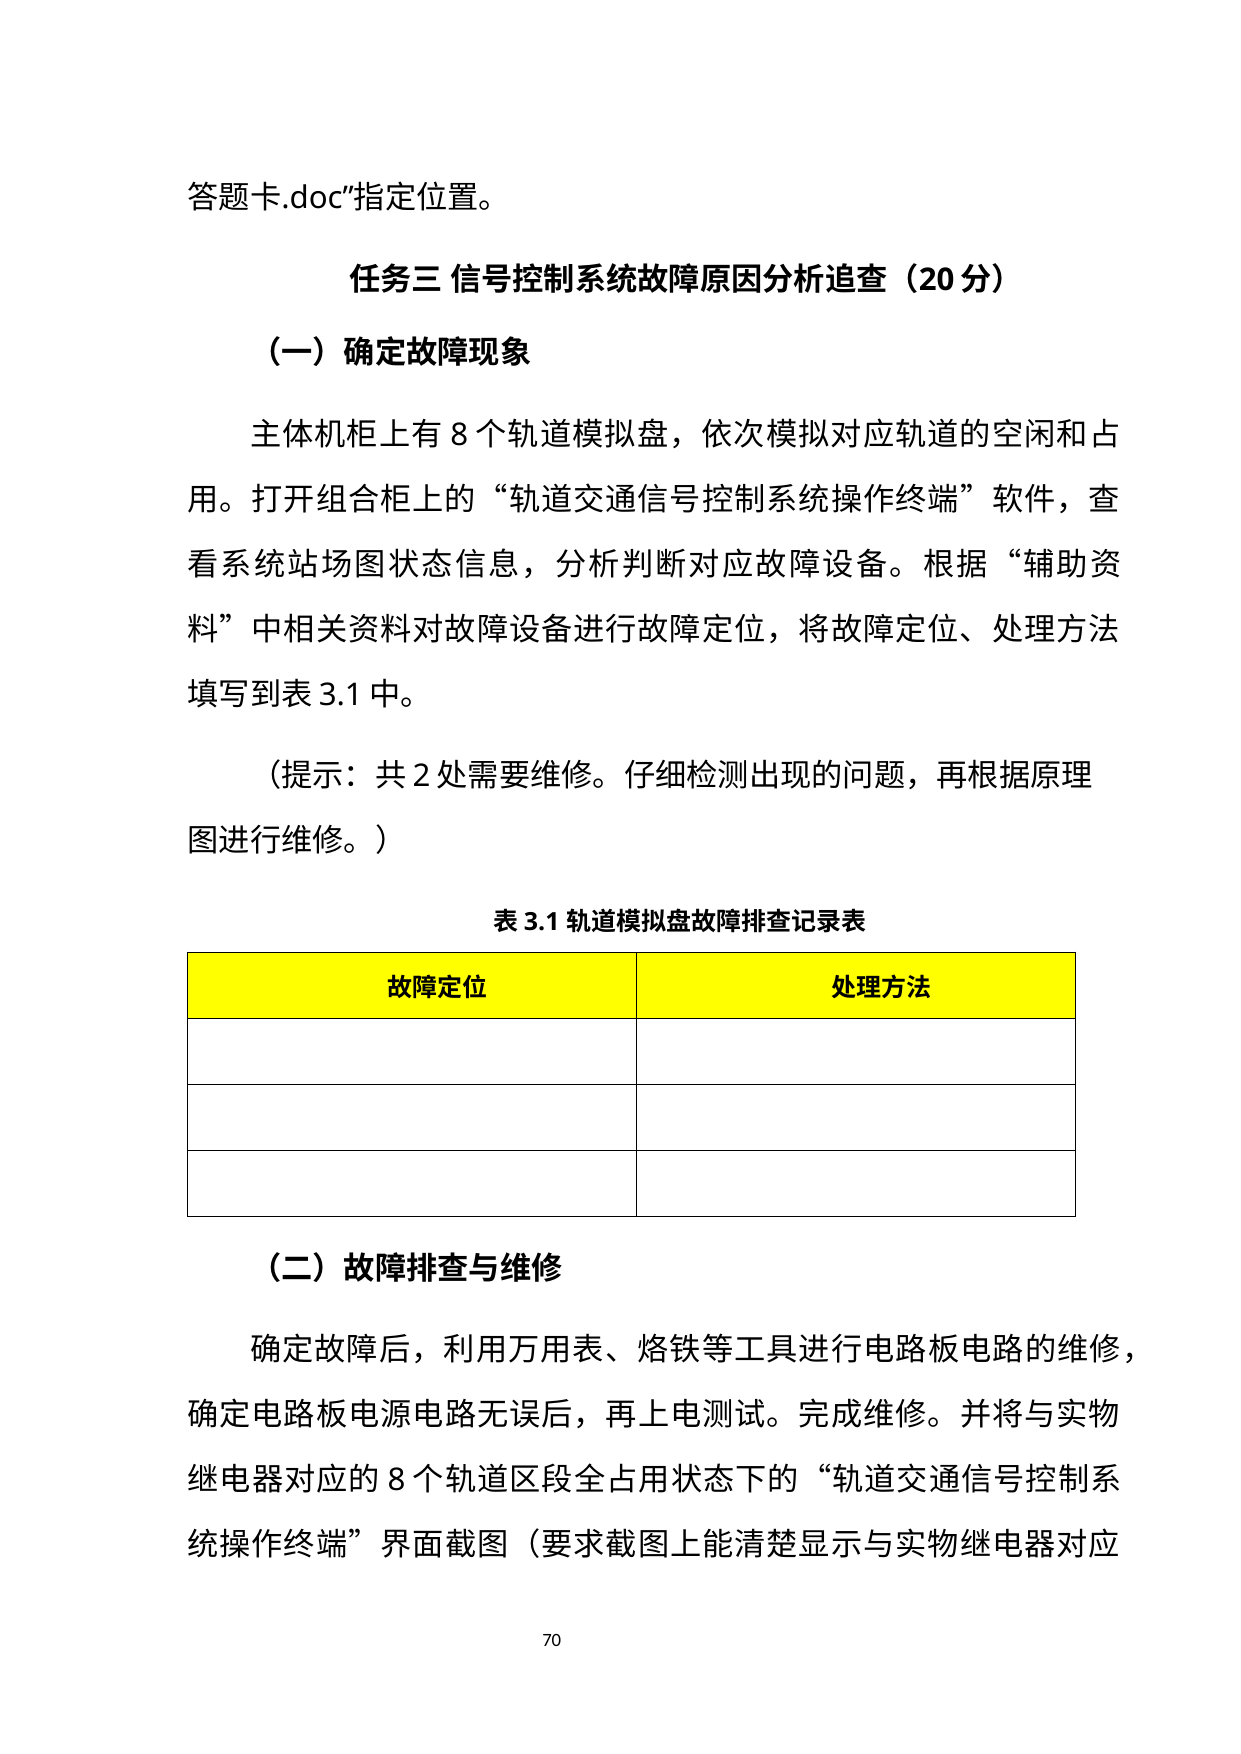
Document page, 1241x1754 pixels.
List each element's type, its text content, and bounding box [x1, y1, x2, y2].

table_cell [188, 1085, 636, 1150]
table_header 故障定位 [188, 953, 636, 1018]
text 主体机柜上有8个轨道模拟盘，依次模拟对应轨道的空闲和占用。打开组合柜上的“轨道交通信号控制系统操作终端”软件，查看系统站场图状态信息，分析判断对应故障设备。根据“辅助资料”中相关资料对故障设备进行故障定位，将故障定位、处理方法填写到表3.1中。 [187, 399, 1122, 724]
text 表3.1 轨道模拟盘故障排查记录表 [187, 887, 1122, 952]
text （一）确定故障现象 [187, 318, 1122, 383]
table_cell [637, 1151, 1075, 1216]
text （二）故障排查与维修 [187, 1233, 1122, 1298]
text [187, 162, 1122, 227]
table_cell [188, 1151, 636, 1216]
table_cell [637, 1019, 1075, 1084]
table_cell [637, 1085, 1075, 1150]
text （提示：共2处需要维修。仔细检测出现的问题，再根据原理图进行维修。） [187, 740, 1122, 870]
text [187, 1314, 1122, 1574]
text 任务三 信号控制系统故障原因分析追查（20分） [187, 243, 1122, 302]
table_cell [188, 1019, 636, 1084]
table_header 处理方法 [637, 953, 1075, 1018]
